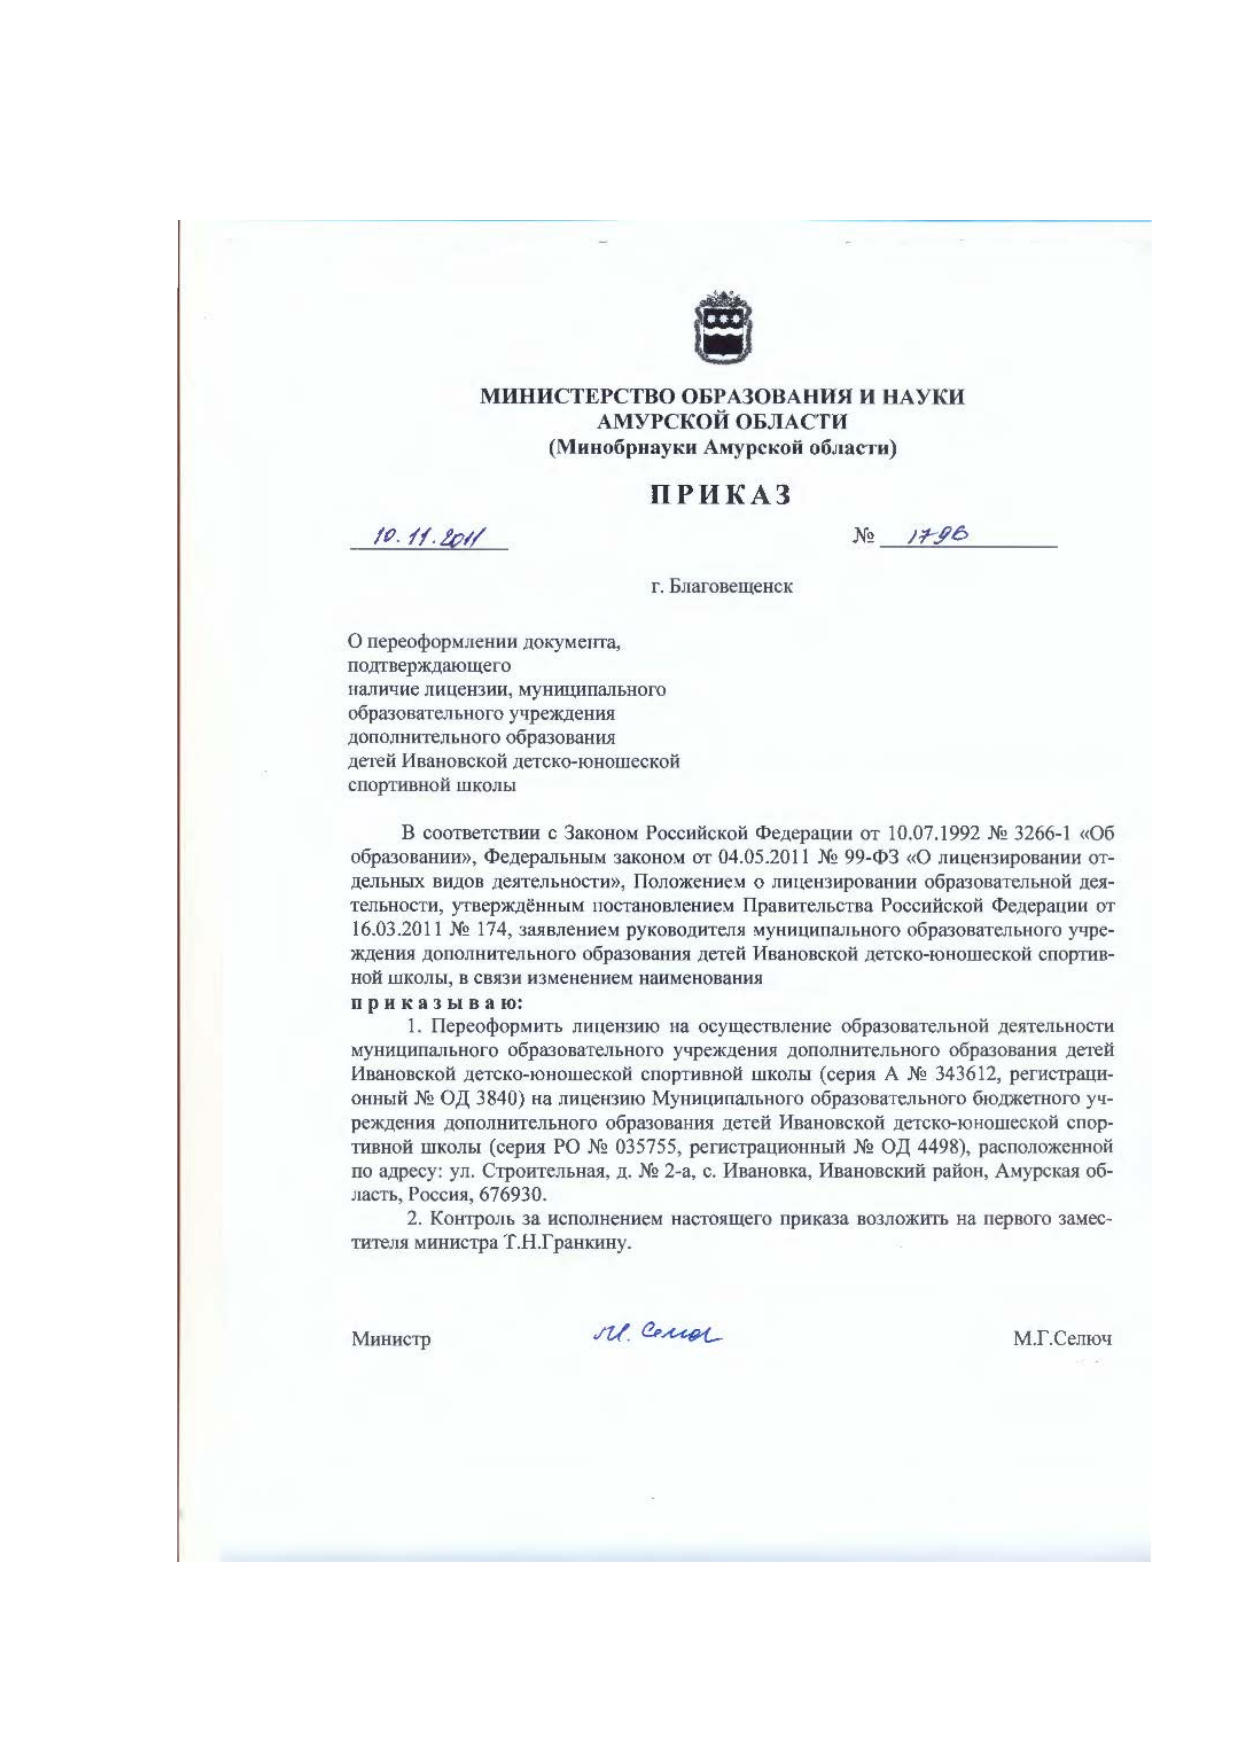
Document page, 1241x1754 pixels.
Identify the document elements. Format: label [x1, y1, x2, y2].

picture [177, 220, 1152, 1562]
